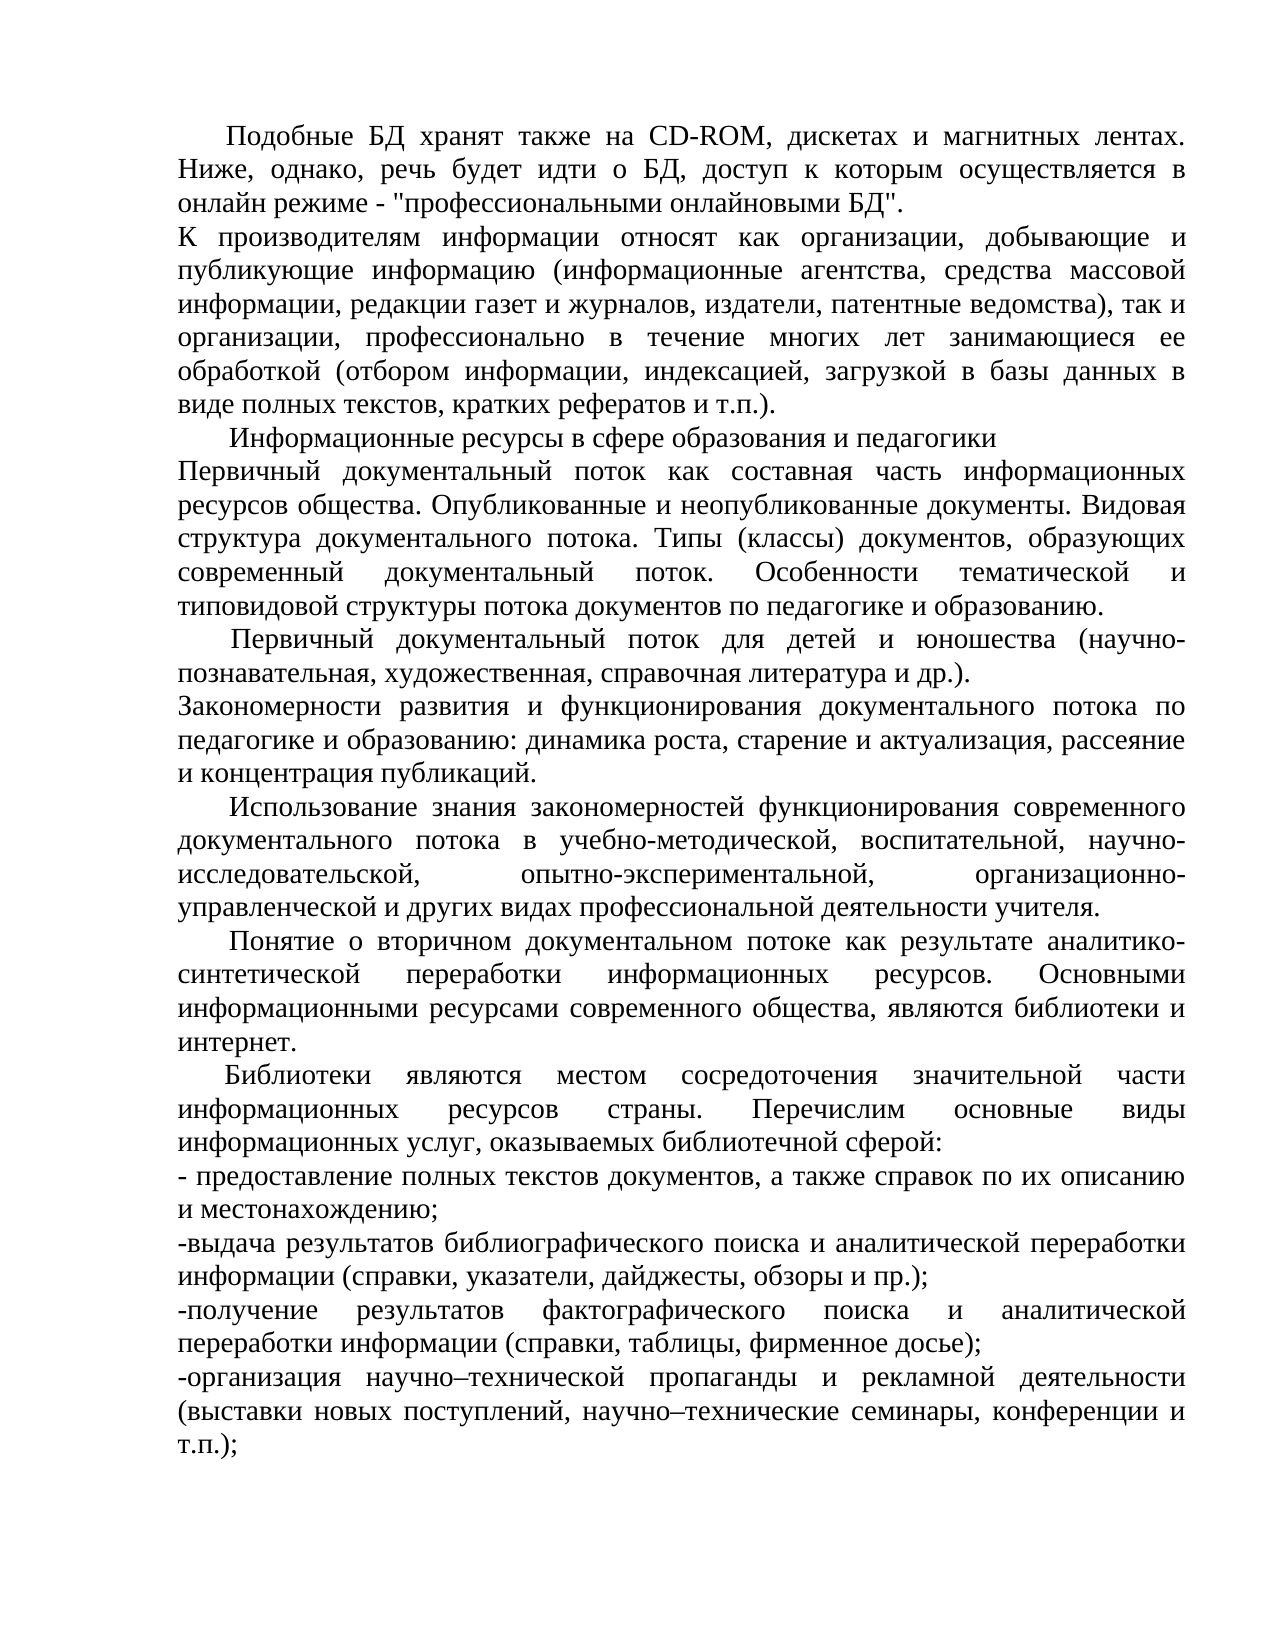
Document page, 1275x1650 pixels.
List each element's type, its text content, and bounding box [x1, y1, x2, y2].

text -выдача результатов библиографического поиска и аналитической переработки информации (справки, указатели, дайджесты, обзоры и пр.); [177, 1225, 1186, 1292]
text Библиотеки являются местом сосредоточения значительной части информационных ресурсов страны. Перечислим основные виды информационных услуг, оказываемых библиотечной сферой: [177, 1057, 1186, 1158]
text К производителям информации относят как организации, добы­вающие и публикующие информацию (информационные агентства, средства массовой информации, редакции газет и журналов, издатели, патентные ведомства), так и организации, профессионально в течение многих лет занимающиеся ее обработкой (отбором информации, индексацией, загрузкой в базы данных в виде полных текстов, кратких рефератов и т.п.). [177, 219, 1186, 420]
text Подобные БД хранят также на CD-ROM, дискетах и магнитных лентах. Ниже, однако, речь будет идти о БД, доступ к которым осуществляется в онлайн режиме - "профессиональными онлайновыми БД". [177, 118, 1186, 219]
text Первичный документальный поток для детей и юношества (научно-познавательная, художественная, справочная литература и др.). [177, 621, 1186, 688]
text Понятие о вторичном документальном потоке как результате аналитико-синтетической переработки информационных ресурсов. Основными информационными ресурсами современного общества, являются библиотеки и интернет. [177, 923, 1186, 1057]
text - предоставление полных текстов документов, а также справок по их описанию и местонахождению; [177, 1158, 1186, 1225]
text -организация научно–технической пропаганды и рекламной деятельности (выставки новых поступлений, научно–технические семинары, конференции и т.п.); [177, 1359, 1186, 1460]
text Первичный документальный поток как составная часть информационных ресурсов общества. Опубликованные и неопубликованные документы. Видовая структура документального потока. Типы (классы) документов, образующих современный документальный поток. Особенности тематической и типовидовой структуры потока документов по педагогике и образованию. [177, 453, 1186, 621]
text Информационные ресурсы в сфере образования и педагогики [177, 420, 1186, 453]
text -получение результатов фактографического поиска и аналитической переработки информации (справки, таблицы, фирменное досье); [177, 1292, 1186, 1359]
text Использование знания закономерностей функционирования современного документального потока в учебно-методической, воспитательной, научно-исследовательской, опытно-экспериментальной, организационно-управленческой и других видах профессиональной деятельности учителя. [177, 789, 1186, 923]
text Закономерности развития и функционирования документального потока по педагогике и образованию: динамика роста, старение и актуализация, рассеяние и концентрация публикаций. [177, 688, 1186, 789]
